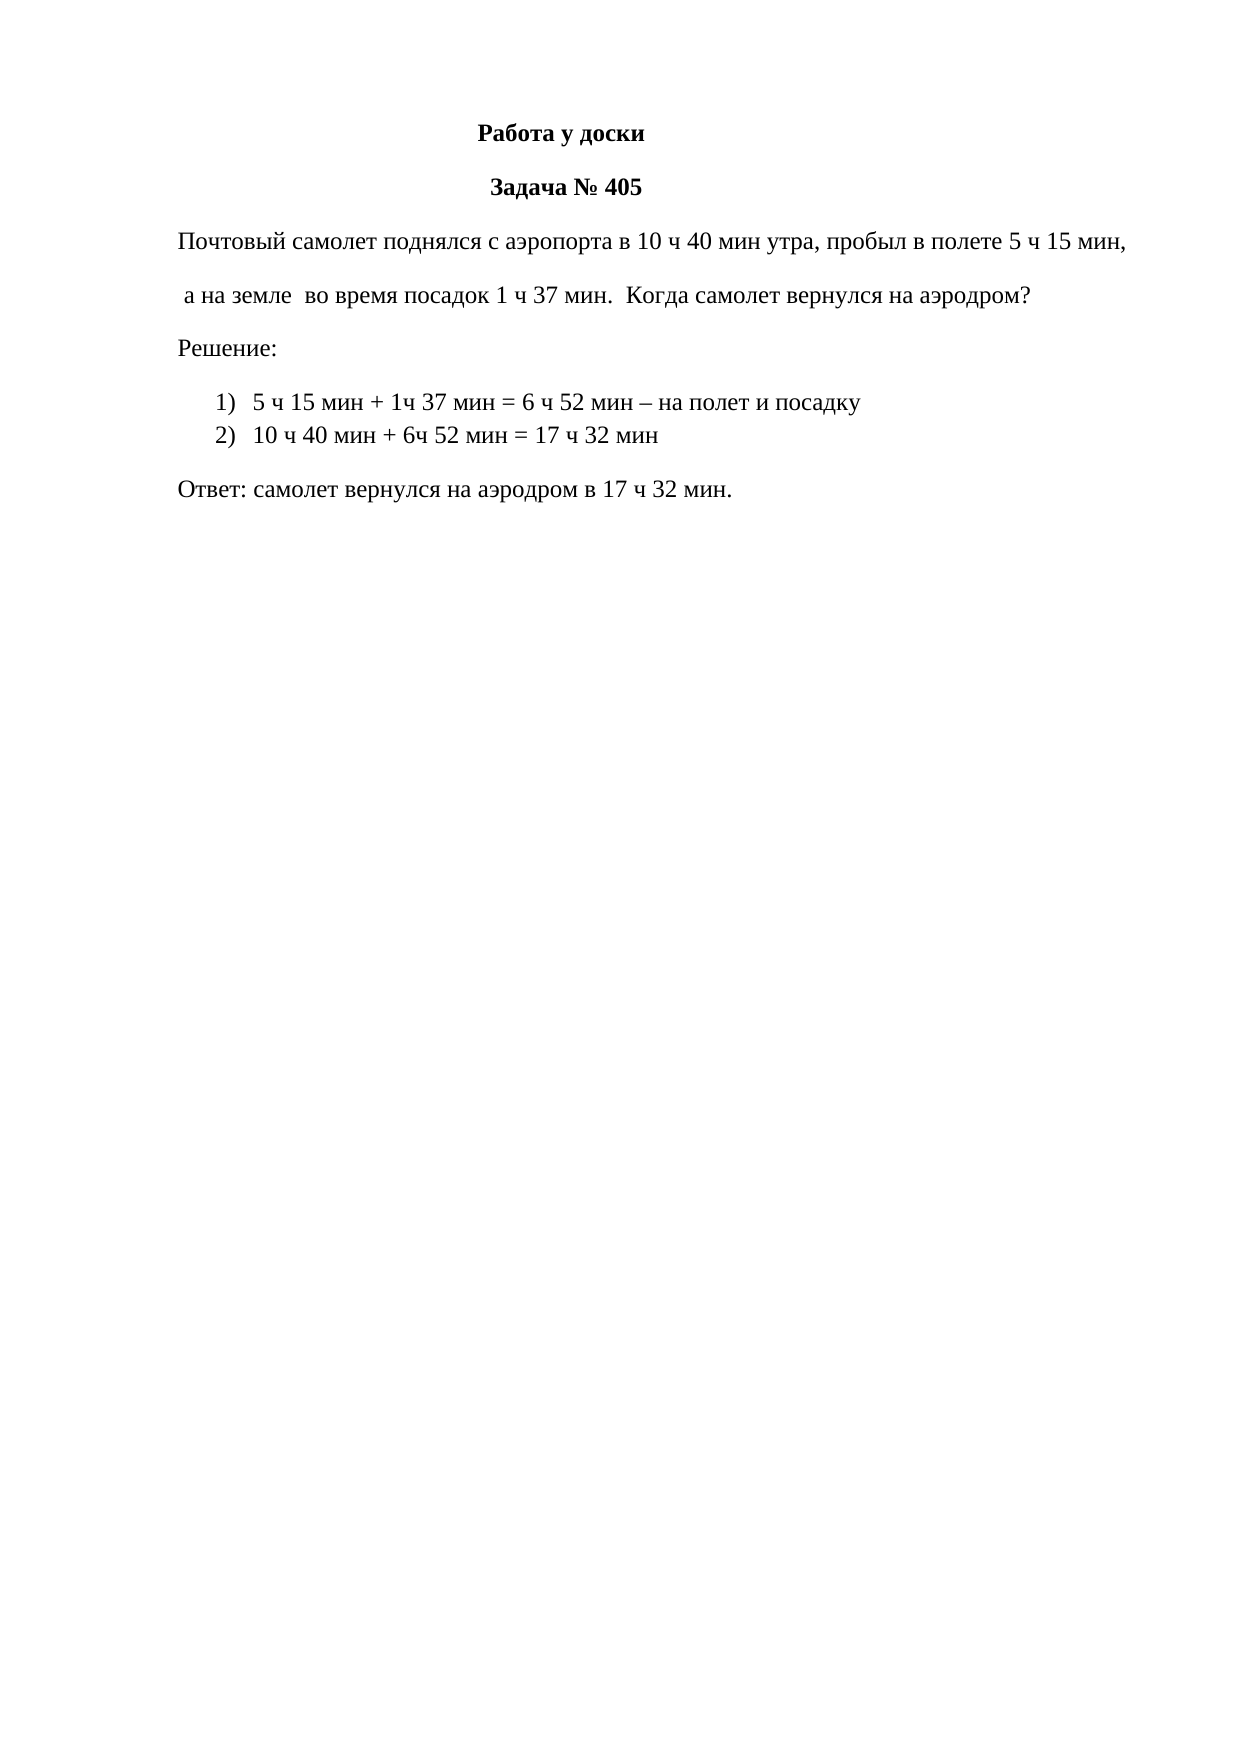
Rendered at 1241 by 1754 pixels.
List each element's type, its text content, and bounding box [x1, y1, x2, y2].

text Почтовый самолет поднялся с аэропорта в 10 ч 40 мин утра, пробыл в полете 5 ч 15 мин, [177, 226, 1152, 254]
list 5 ч 15 мин + 1ч 37 мин = 6 ч 52 мин – на полет и посадку [215, 387, 1152, 416]
text Ответ: самолет вернулся на аэродром в 17 ч 32 мин. [177, 474, 1152, 503]
text Работа у доски [177, 118, 1152, 147]
list 10 ч 40 мин + 6ч 52 мин = 17 ч 32 мин [215, 420, 1152, 449]
text Решение: [177, 333, 1152, 362]
text а на земле во время посадок 1 ч 37 мин. Когда самолет вернулся на аэродром? [177, 280, 1152, 308]
text Задача № 405 [177, 172, 1152, 201]
